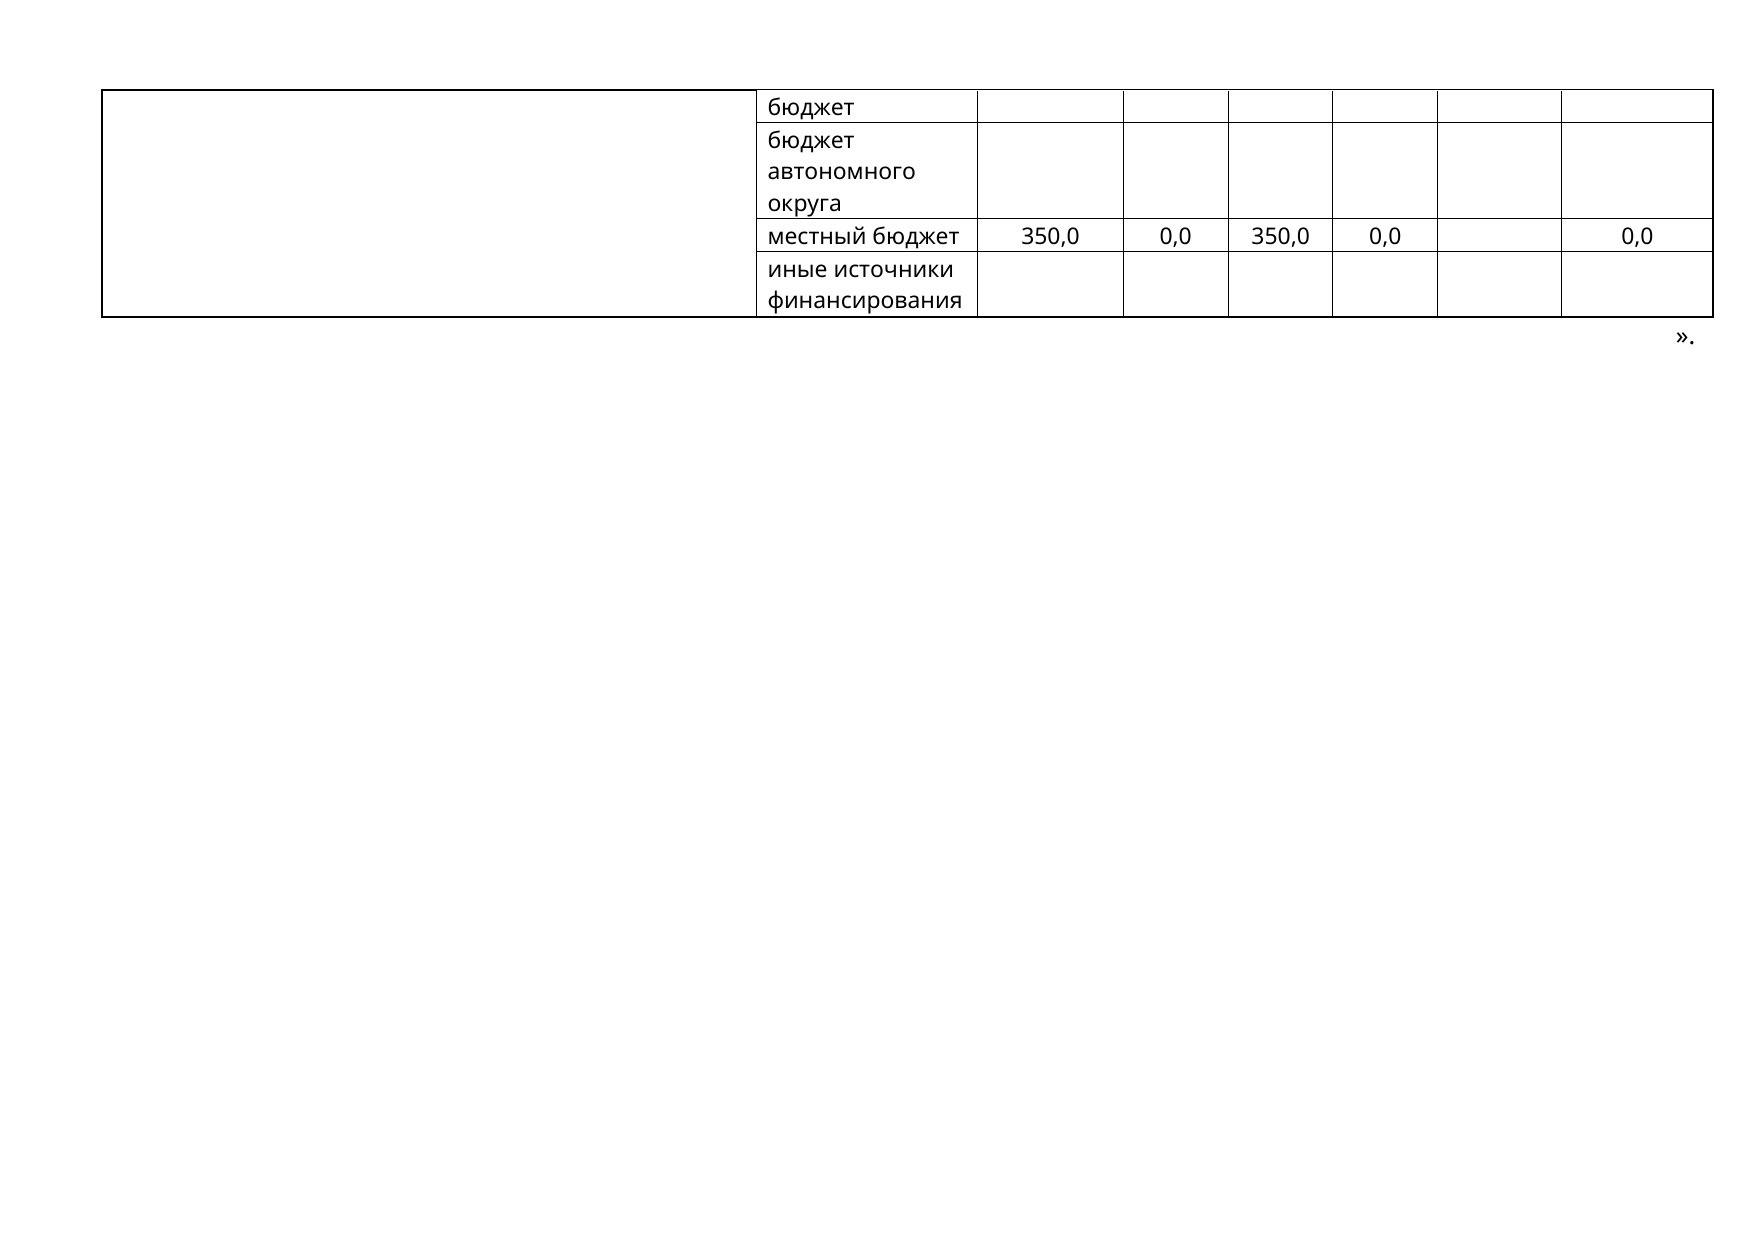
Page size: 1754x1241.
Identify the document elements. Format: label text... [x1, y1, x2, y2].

table_cell 350,0 [1229, 219, 1332, 251]
table_cell [1562, 252, 1712, 316]
table_cell местный бюджет [757, 219, 977, 251]
table_cell федеральный бюджет [757, 90, 977, 122]
table_cell [1562, 90, 1712, 122]
table_cell бюджет автономного округа [757, 123, 977, 218]
table_cell [1333, 252, 1437, 316]
table_cell [1229, 123, 1332, 218]
table_cell [1124, 90, 1228, 122]
table_cell [1438, 123, 1561, 218]
table_cell иные источники финансирования [757, 252, 977, 316]
table_cell [1124, 252, 1228, 316]
text ». [89, 318, 1695, 352]
table_cell 0,0 [1333, 219, 1437, 251]
table_cell [1124, 123, 1228, 218]
table_cell [1438, 252, 1561, 316]
table_cell [1562, 123, 1712, 218]
table_cell 350,0 [978, 219, 1123, 251]
table_cell [1333, 90, 1437, 122]
table_cell [1229, 90, 1332, 122]
table_cell [978, 90, 1123, 122]
table_cell [978, 252, 1123, 316]
table_cell [1438, 219, 1561, 251]
table_cell [1438, 90, 1561, 122]
table_cell [1333, 123, 1437, 218]
table_cell [1229, 252, 1332, 316]
table_cell 0,0 [1124, 219, 1228, 251]
table_cell 0,0 [1562, 219, 1712, 251]
table_cell [978, 123, 1123, 218]
